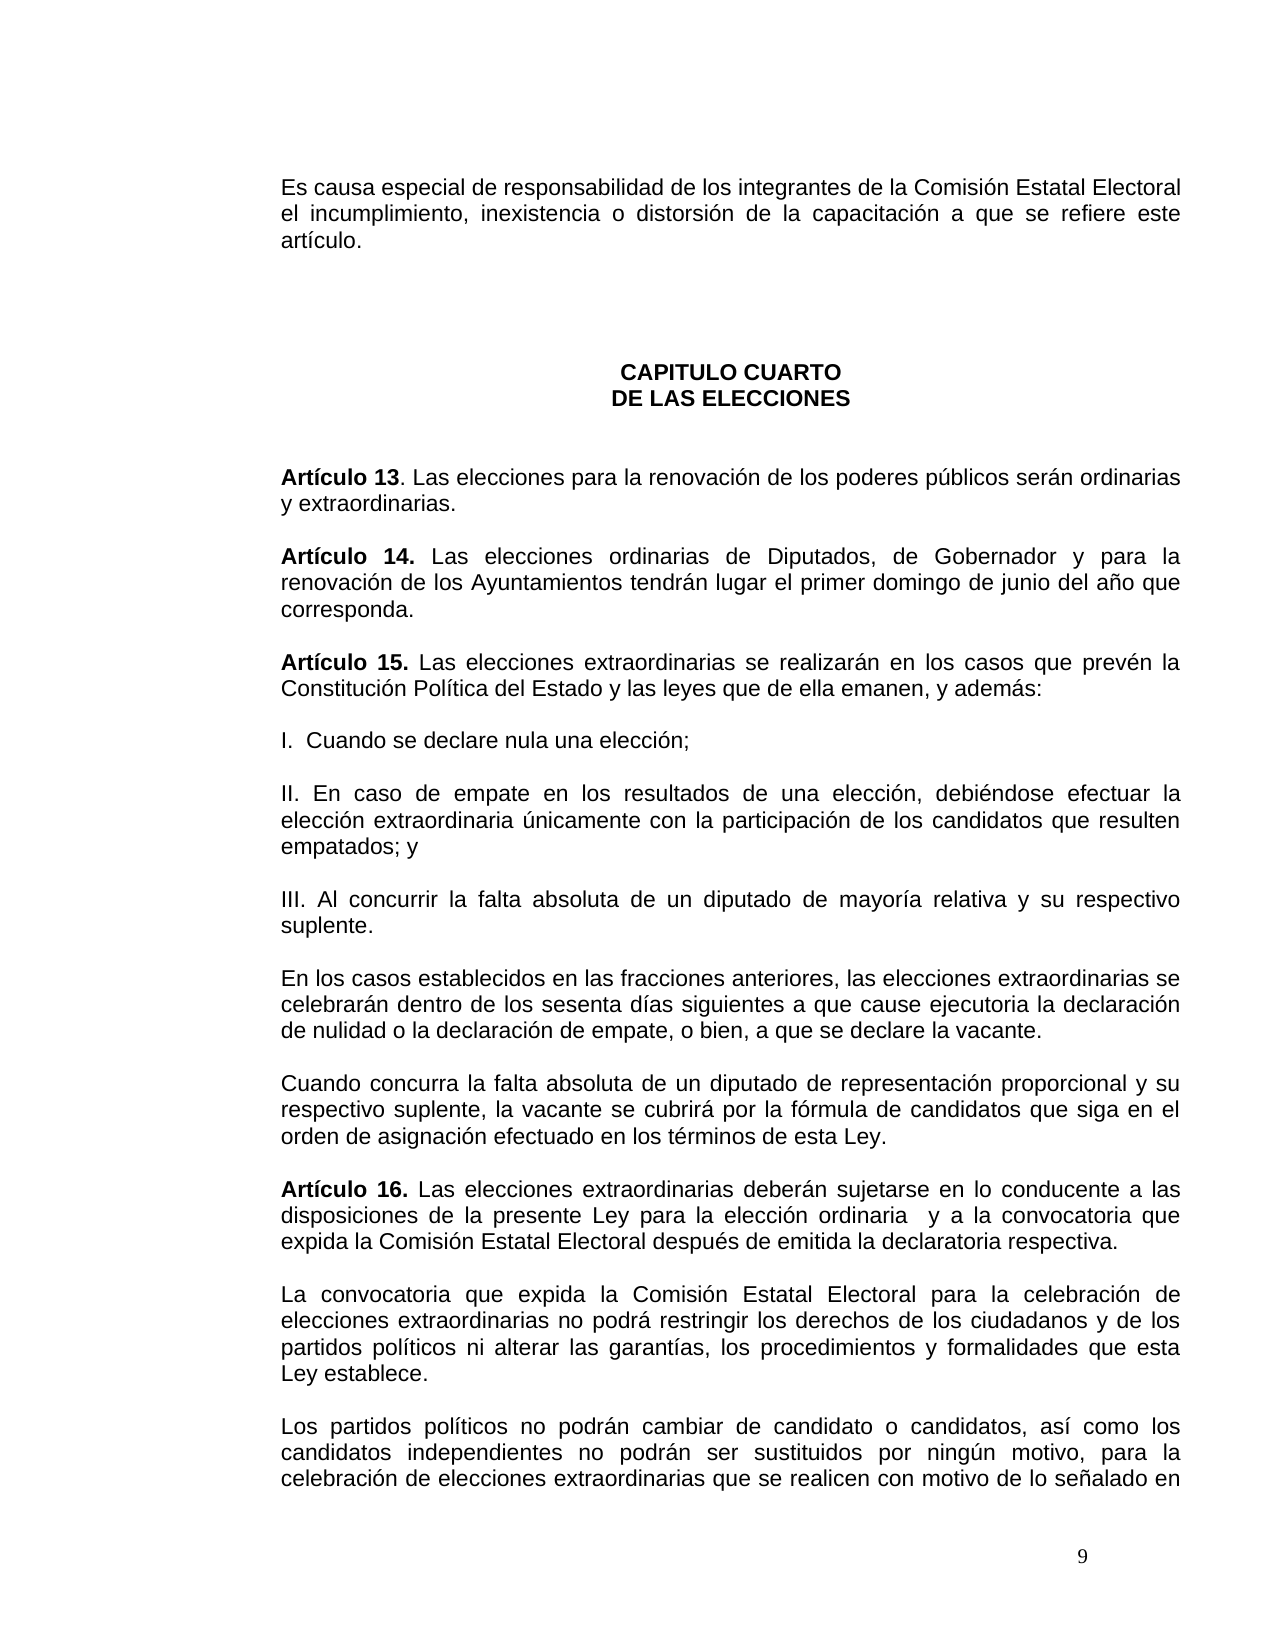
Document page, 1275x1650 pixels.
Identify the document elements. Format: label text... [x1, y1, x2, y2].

text Artículo 13. Las elecciones para la renovación de los poderes públicos serán ordinarias y extraordinarias. [281, 464, 1181, 517]
text DE LAS ELECCIONES [281, 385, 1181, 411]
text En los casos establecidos en las fracciones anteriores, las elecciones extraordinarias se celebrarán dentro de los sesenta días siguientes a que cause ejecutoria la declaración de nulidad o la declaración de empate, o bien, a que se declare la vacante. [281, 965, 1181, 1044]
text Es causa especial de responsabilidad de los integrantes de la Comisión Estatal Electoral el incumplimiento, inexistencia o distorsión de la capacitación a que se refiere este artículo. [281, 174, 1181, 253]
text La convocatoria que expida la Comisión Estatal Electoral para la celebración de elecciones extraordinarias no podrá restringir los derechos de los ciudadanos y de los partidos políticos ni alterar las garantías, los procedimientos y formalidades que esta Ley establece. [281, 1281, 1181, 1386]
text Artículo 15. Las elecciones extraordinarias se realizarán en los casos que prevén la Constitución Política del Estado y las leyes que de ella emanen, y además: [281, 648, 1181, 701]
text Artículo 16. Las elecciones extraordinarias deberán sujetarse en lo conducente a las disposiciones de la presente Ley para la elección ordinaria y a la convocatoria que expida la Comisión Estatal Electoral después de emitida la declaratoria respectiva. [281, 1176, 1181, 1254]
text Cuando concurra la falta absoluta de un diputado de representación proporcional y su respectivo suplente, la vacante se cubrirá por la fórmula de candidatos que siga en el orden de asignación efectuado en los términos de esta Ley. [281, 1070, 1181, 1149]
text Artículo 14. Las elecciones ordinarias de Diputados, de Gobernador y para la renovación de los Ayuntamientos tendrán lugar el primer domingo de junio del año que corresponda. [281, 543, 1181, 622]
text CAPITULO CUARTO [281, 358, 1181, 385]
text II. En caso de empate en los resultados de una elección, debiéndose efectuar la elección extraordinaria únicamente con la participación de los candidatos que resulten empatados; y [281, 780, 1181, 859]
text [281, 1413, 1181, 1492]
text I. Cuando se declare nula una elección; [281, 727, 1181, 754]
text III. Al concurrir la falta absoluta de un diputado de mayoría relativa y su respectivo suplente. [281, 886, 1181, 938]
